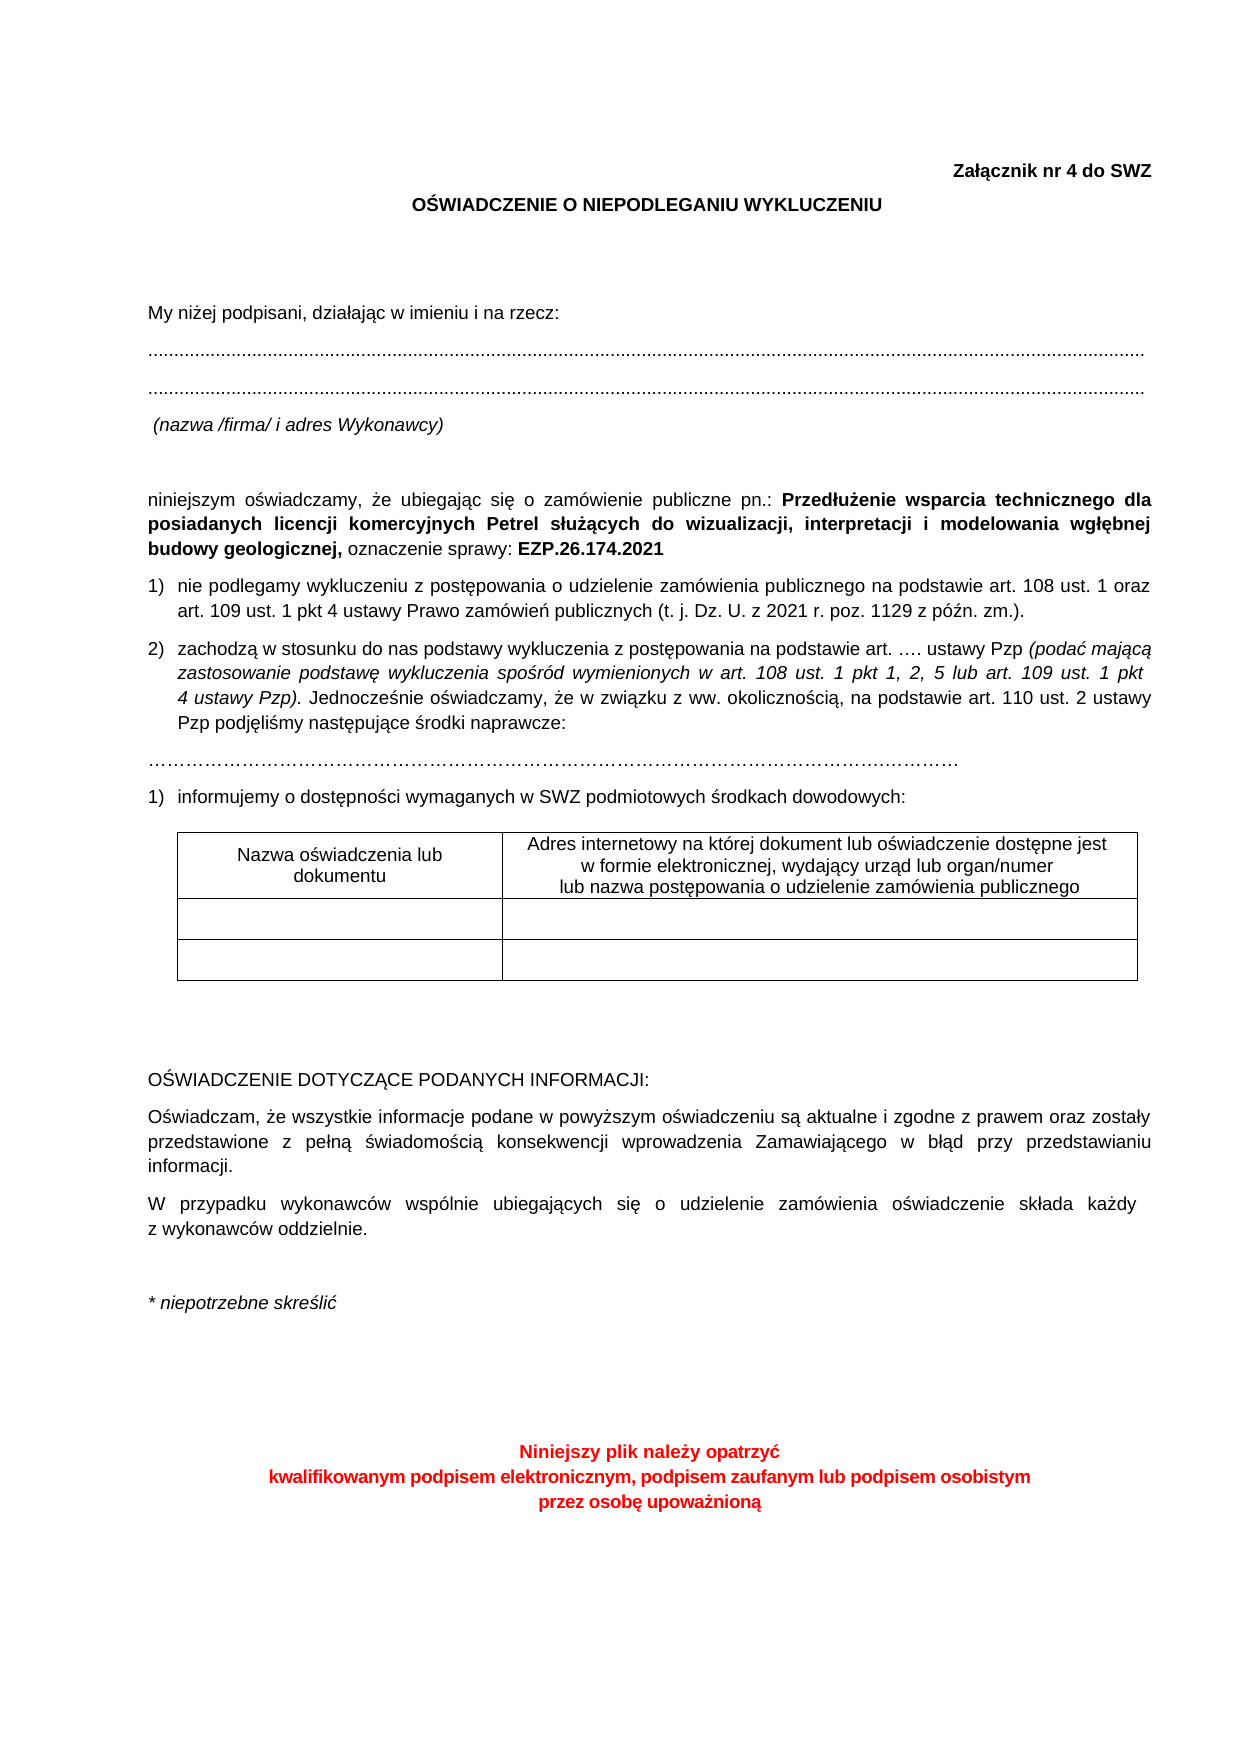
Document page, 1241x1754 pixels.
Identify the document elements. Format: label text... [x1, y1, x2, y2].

table_cell [503, 899, 1137, 939]
list nie podlegamy wykluczeniu z postępowania o udzielenie zamówienia publicznego na podstawie art. 108 ust. 1 oraz art. 109 ust. 1 pkt 4 ustawy Prawo zamówień publicznych (t. j. Dz. U. z 2021 r. poz. 1129 z późn. zm.). [148, 575, 1152, 622]
text ................................................................................................................................................................................................ [148, 376, 1152, 398]
text OŚWIADCZENIE O NIEPODLEGANIU WYKLUCZENIU [148, 194, 1152, 248]
text Załącznik nr 4 do SWZ [148, 160, 1152, 182]
text kwalifikowanym podpisem elektronicznym, podpisem zaufanym lub podpisem osobistym [148, 1466, 1152, 1487]
text * niepotrzebne skreślić [148, 1292, 1152, 1313]
table_header Nazwa oświadczenia lub dokumentu [178, 833, 502, 898]
text (nazwa /firma/ i adres Wykonawcy) [148, 414, 1152, 435]
text OŚWIADCZENIE DOTYCZĄCE PODANYCH INFORMACJI: [148, 1068, 1152, 1090]
table_cell [503, 940, 1137, 980]
table_cell [178, 899, 502, 939]
text Niniejszy plik należy opatrzyć [148, 1441, 1152, 1463]
text ……………………………………………………………………………………………………….………… [148, 749, 1152, 771]
text przez osobę upoważnioną [148, 1491, 1152, 1512]
list zachodzą w stosunku do nas podstawy wykluczenia z postępowania na podstawie art. …. ustawy Pzp (podać mającą zastosowanie podstawę wykluczenia spośród wymienionych w art. 108 ust. 1 pkt 1, 2, 5 lub art. 109 ust. 1 pkt 4 ustawy Pzp). Jednocześnie oświadczamy, że w związku z ww. okolicznością, na podstawie art. 110 ust. 2 ustawy Pzp podjęliśmy następujące środki naprawcze: [148, 637, 1152, 733]
text My niżej podpisani, działając w imieniu i na rzecz: [148, 302, 1152, 323]
table_header Adres internetowy na której dokument lub oświadczenie dostępne jest w formie elektronicznej, wydający urząd lub organ/numer lub nazwa postępowania o udzielenie zamówienia publicznego [503, 833, 1137, 898]
list informujemy o dostępności wymaganych w SWZ podmiotowych środkach dowodowych: [148, 786, 1152, 808]
text ................................................................................................................................................................................................ [148, 339, 1152, 361]
text Oświadczam, że wszystkie informacje podane w powyższym oświadczeniu są aktualne i zgodne z prawem oraz zostały przedstawione z pełną świadomością konsekwencji wprowadzenia Zamawiającego w błąd przy przedstawianiu informacji. [148, 1106, 1152, 1177]
text W przypadku wykonawców wspólnie ubiegających się o udzielenie zamówienia oświadczenie składa każdy z wykonawców oddzielnie. [148, 1193, 1152, 1239]
table_cell [178, 940, 502, 980]
text niniejszym oświadczamy, że ubiegając się o zamówienie publiczne pn.: Przedłużenie wsparcia technicznego dla posiadanych licencji komercyjnych Petrel służących do wizualizacji, interpretacji i modelowania wgłębnej budowy geologicznej, oznaczenie sprawy: EZP.26.174.2021 [148, 488, 1152, 559]
